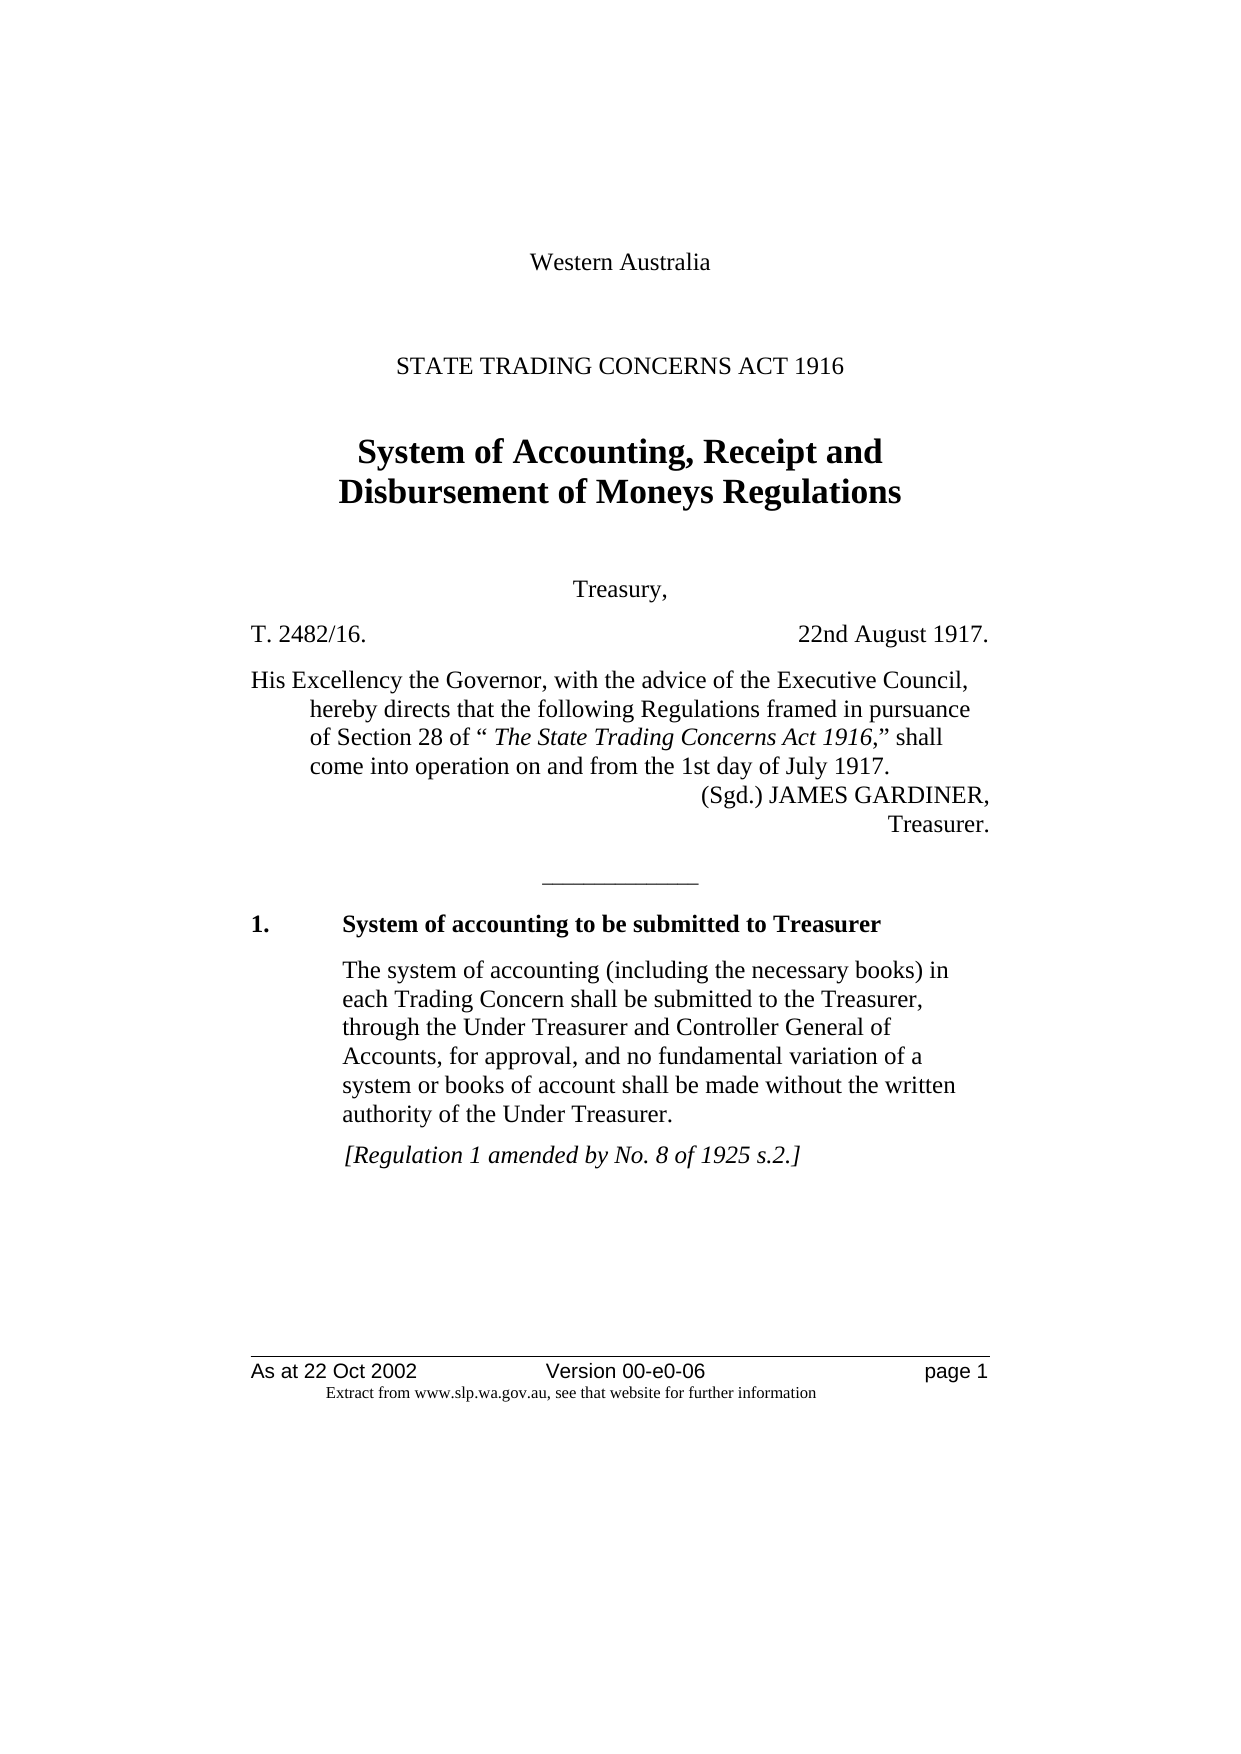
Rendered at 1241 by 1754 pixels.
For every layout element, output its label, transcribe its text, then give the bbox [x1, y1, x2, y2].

text Treasury, [251, 574, 990, 603]
text System of Accounting, Receipt and Disbursement of Moneys Regulations [251, 430, 990, 512]
text STATE TRADING CONCERNS ACT 1916 [251, 351, 990, 380]
text [Regulation 1 amended by No. 8 of 1925 s.2.] [251, 1140, 990, 1169]
text His Excellency the Governor, with the advice of the Executive Council, hereby directs that the following Regulations framed in pursuance of Section 28 of “ The State Trading Concerns Act 1916,” shall come into operation on and from the 1st day of July 1917. [251, 665, 990, 780]
text Treasurer. [251, 809, 990, 837]
text (Sgd.) JAMES GARDINER, [251, 780, 990, 809]
text T. 2482/16. 22nd August 1917. [251, 619, 990, 648]
text The system of accounting (including the necessary books) in each Trading Concern shall be submitted to the Treasurer, through the Under Treasurer and Controller General of Accounts, for approval, and no fundamental variation of a system or books of account shall be made without the written authority of the Under Treasurer. [251, 955, 990, 1127]
subtitle 1. System of accounting to be submitted to Treasurer [251, 909, 990, 938]
text Western Australia [251, 247, 990, 276]
text _______________ [251, 862, 990, 887]
